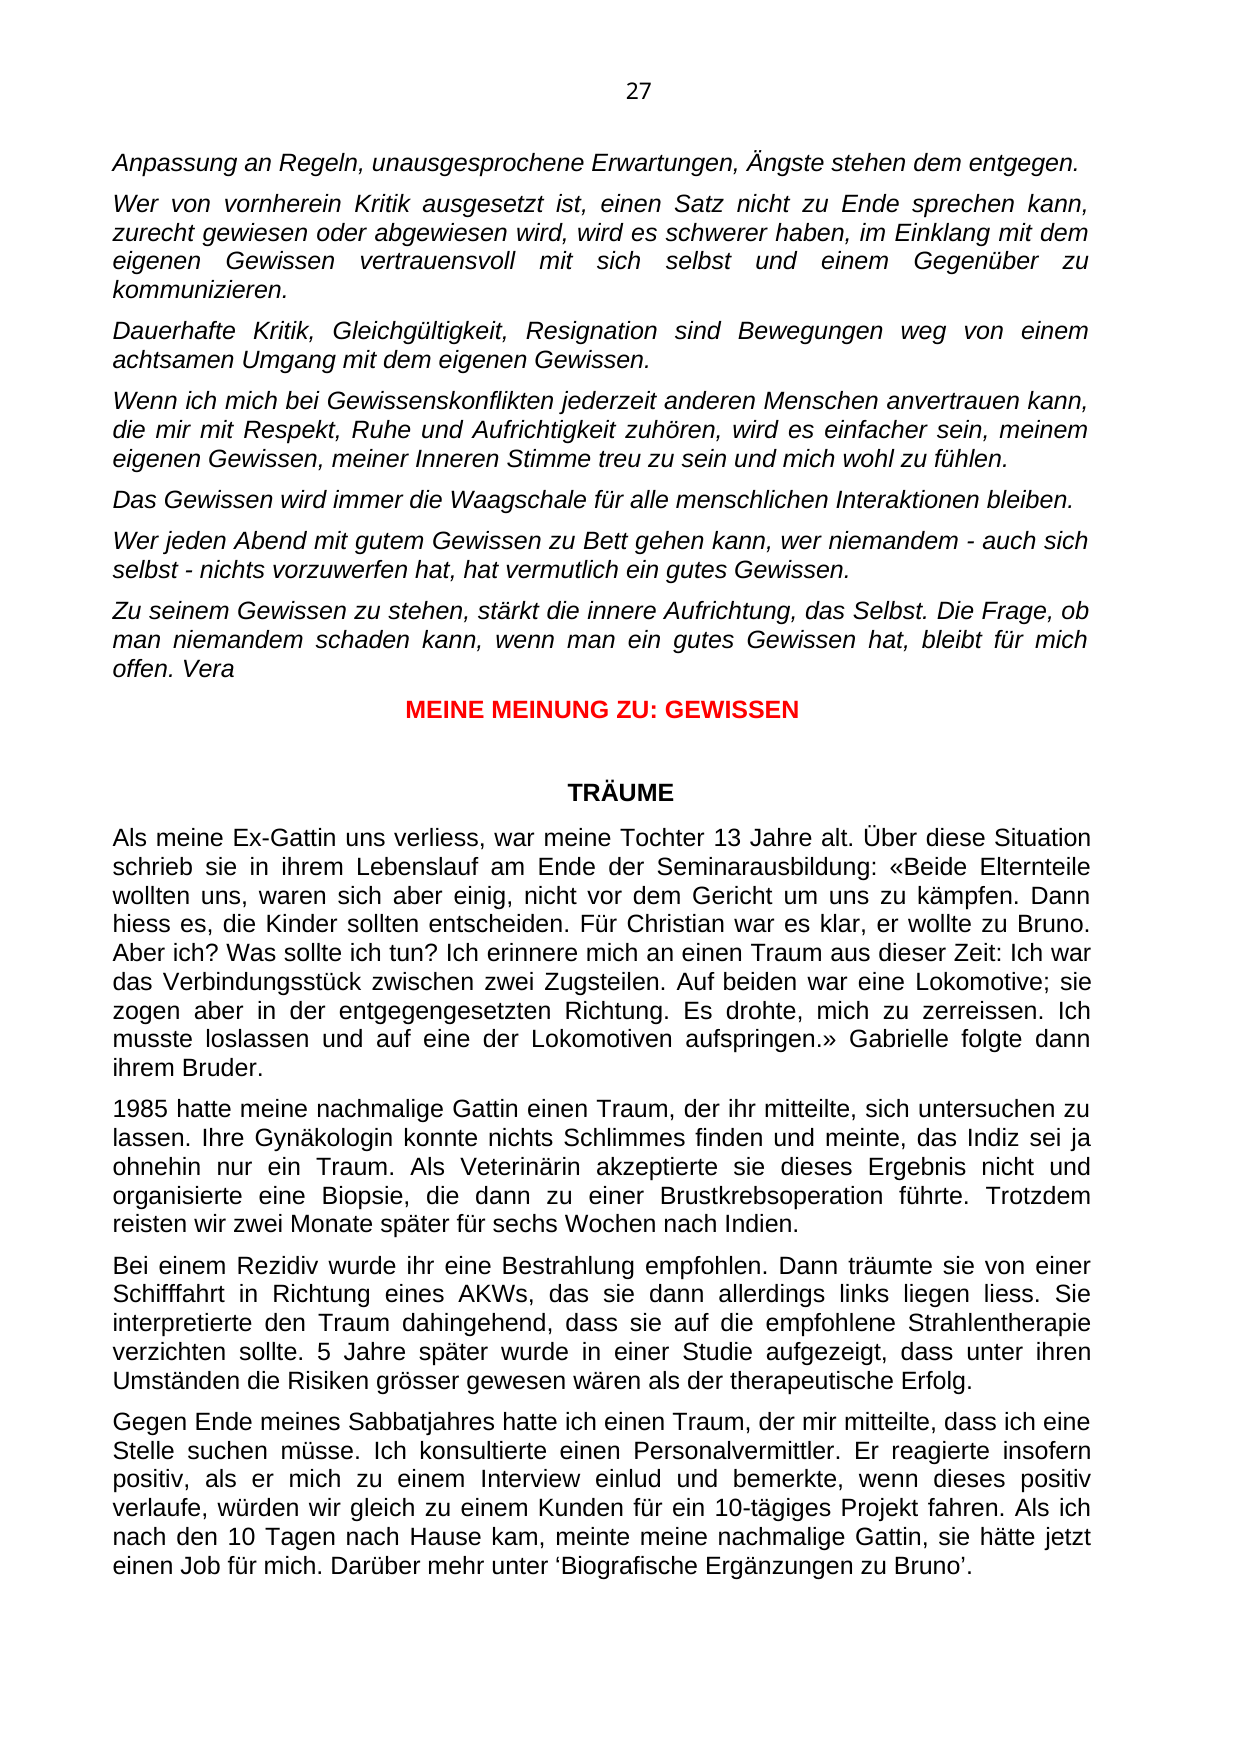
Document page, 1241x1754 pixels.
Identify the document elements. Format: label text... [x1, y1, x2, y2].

text Wer von vornherein Kritik ausgesetzt ist, einen Satz nicht zu Ende sprechen kann, zurecht gewiesen oder abgewiesen wird, wird es schwerer haben, im Einklang mit dem eigenen Gewissen vertrauensvoll mit sich selbst und einem Gegenüber zu kommunizieren. [112, 189, 1093, 304]
text Wenn ich mich bei Gewissenskonflikten jederzeit anderen Menschen anvertrauen kann, die mir mit Respekt, Ruhe und Aufrichtigkeit zuhören, wird es einfacher sein, meinem eigenen Gewissen, meiner Inneren Stimme treu zu sein und mich wohl zu fühlen. [112, 386, 1093, 473]
text Bei einem Rezidiv wurde ihr eine Bestrahlung empfohlen. Dann träumte sie von einer Schifffahrt in Richtung eines AKWs, das sie dann allerdings links liegen liess. Sie interpretierte den Traum dahingehend, dass sie auf die empfohlene Strahlentherapie verzichten sollte. 5 Jahre später wurde in einer Studie aufgezeigt, dass unter ihren Umständen die Risiken grösser gewesen wären als der therapeutische Erfolg. [112, 1251, 1093, 1394]
text TRÄUME [112, 778, 1093, 806]
text Zu seinem Gewissen zu stehen, stärkt die innere Aufrichtung, das Selbst. Die Frage, ob man niemandem schaden kann, wenn man ein gutes Gewissen hat, bleibt für mich offen. Vera [112, 596, 1093, 683]
text Als meine Ex-Gattin uns verliess, war meine Tochter 13 Jahre alt. Über diese Situation schrieb sie in ihrem Lebenslauf am Ende der Seminarausbildung: «Beide Elternteile wollten uns, waren sich aber einig, nicht vor dem Gericht um uns zu kämpfen. Dann hiess es, die Kinder sollten entscheiden. Für Christian war es klar, er wollte zu Bruno. Aber ich? Was sollte ich tun? Ich erinnere mich an einen Traum aus dieser Zeit: Ich war das Verbindungsstück zwischen zwei Zugsteilen. Auf beiden war eine Lokomotive; sie zogen aber in der entgegengesetzten Richtung. Es drohte, mich zu zerreissen. Ich musste loslassen und auf eine der Lokomotiven aufspringen.» Gabrielle folgte dann ihrem Bruder. [112, 823, 1093, 1082]
text MEINE MEINUNG ZU: GEWISSEN [112, 695, 1093, 724]
text Wer jeden Abend mit gutem Gewissen zu Bett gehen kann, wer niemandem - auch sich selbst - nichts vorzuwerfen hat, hat vermutlich ein gutes Gewissen. [112, 526, 1093, 584]
text Dauerhafte Kritik, Gleichgültigkeit, Resignation sind Bewegungen weg von einem achtsamen Umgang mit dem eigenen Gewissen. [112, 316, 1093, 374]
text Gegen Ende meines Sabbatjahres hatte ich einen Traum, der mir mitteilte, dass ich eine Stelle suchen müsse. Ich konsultierte einen Personalvermittler. Er reagierte insofern positiv, als er mich zu einem Interview einlud und bemerkte, wenn dieses positiv verlaufe, würden wir gleich zu einem Kunden für ein 10-tägiges Projekt fahren. Als ich nach den 10 Tagen nach Hause kam, meinte meine nachmalige Gattin, sie hätte jetzt einen Job für mich. Darüber mehr unter ‘Biografische Ergänzungen zu Bruno’. [112, 1407, 1093, 1579]
text Anpassung an Regeln, unausgesprochene Erwartungen, Ängste stehen dem entgegen. [112, 148, 1093, 176]
text 1985 hatte meine nachmalige Gattin einen Traum, der ihr mitteilte, sich untersuchen zu lassen. Ihre Gynäkologin konnte nichts Schlimmes finden und meinte, das Indiz sei ja ohnehin nur ein Traum. Als Veterinärin akzeptierte sie dieses Ergebnis nicht und organisierte eine Biopsie, die dann zu einer Brustkrebsoperation führte. Trotzdem reisten wir zwei Monate später für sechs Wochen nach Indien. [112, 1094, 1093, 1238]
text Das Gewissen wird immer die Waagschale für alle menschlichen Interaktionen bleiben. [112, 485, 1093, 514]
